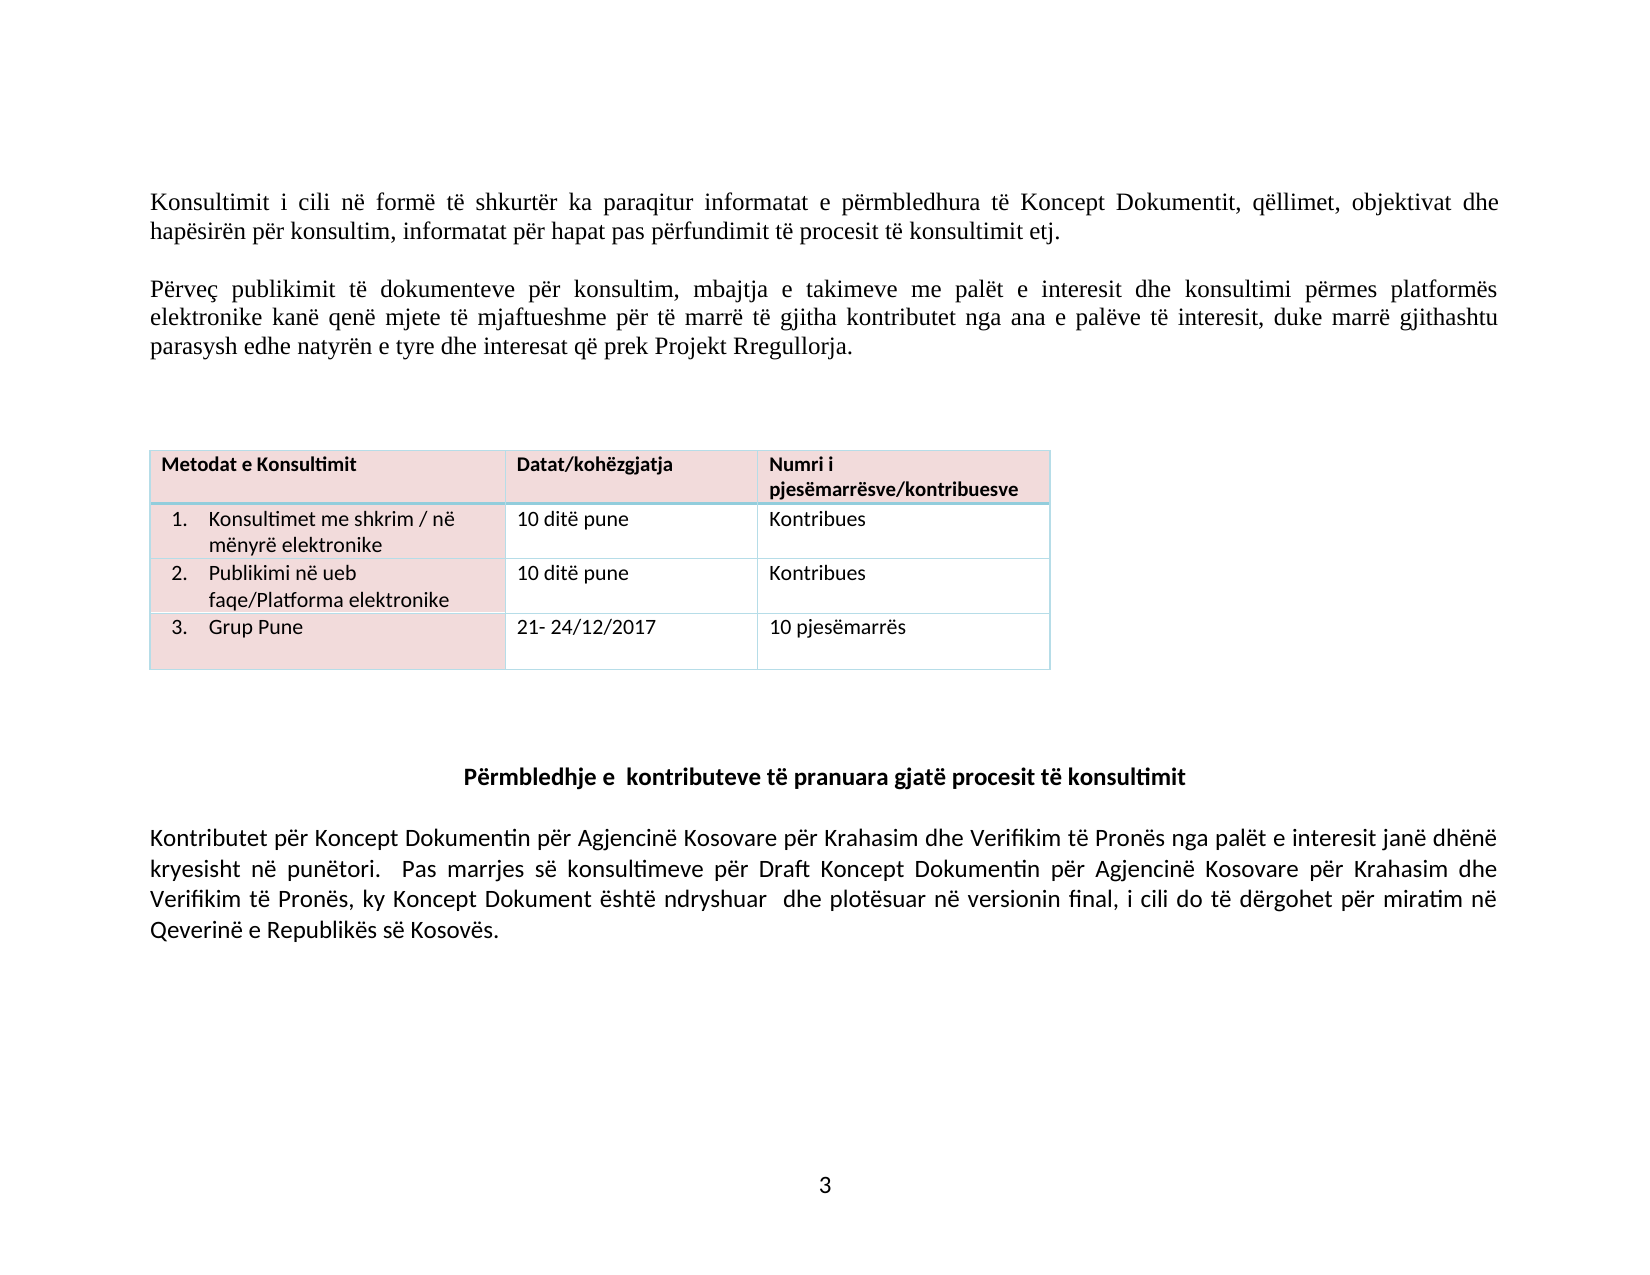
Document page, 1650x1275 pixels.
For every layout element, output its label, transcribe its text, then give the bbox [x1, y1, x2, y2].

table_header Metodat e Konsultimit [151, 451, 505, 502]
table_cell Grup Pune [151, 614, 505, 669]
table_header Datat/kohëzgjatja [506, 451, 757, 502]
text Përveç publikimit të dokumenteve për konsultim, mbajtja e takimeve me palët e interesit dhe konsultimi përmes platformës elektronike kanë qenë mjete të mjaftueshme për të marrë të gjitha kontributet nga ana e palëve të interesit, duke marrë gjithashtu parasysh edhe natyrën e tyre dhe interesat që prek Projekt Rregullorja. [150, 274, 1500, 360]
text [150, 187, 1500, 245]
table_cell Konsultimet me shkrim / në mënyrë elektronike [151, 505, 505, 558]
table_cell Publikimi në ueb faqe/Platforma elektronike [151, 559, 505, 612]
table_cell 10 pjesëmarrës [758, 614, 1049, 669]
text Kontributet për Koncept Dokumentin për Agjencinë Kosovare për Krahasim dhe Verifikim të Pronës nga palët e interesit janë dhënë kryesisht në punëtori. Pas marrjes së konsultimeve për Draft Koncept Dokumentin për Agjencinë Kosovare për Krahasim dhe Verifikim të Pronës, ky Koncept Dokument është ndryshuar dhe plotësuar në versionin final, i cili do të dërgohet për miratim në Qeverinë e Republikës së Kosovës. [150, 823, 1500, 945]
table_cell 10 ditë pune [506, 559, 757, 612]
table_cell Kontribues [758, 505, 1049, 558]
table_cell Kontribues [758, 559, 1049, 612]
table_cell 10 ditë pune [506, 505, 757, 558]
table_header Numri i pjesëmarrësve/kontribuesve [758, 451, 1049, 502]
table_cell 21- 24/12/2017 [506, 614, 757, 669]
text Përmbledhje e kontributeve të pranuara gjatë procesit të konsultimit [150, 762, 1500, 792]
